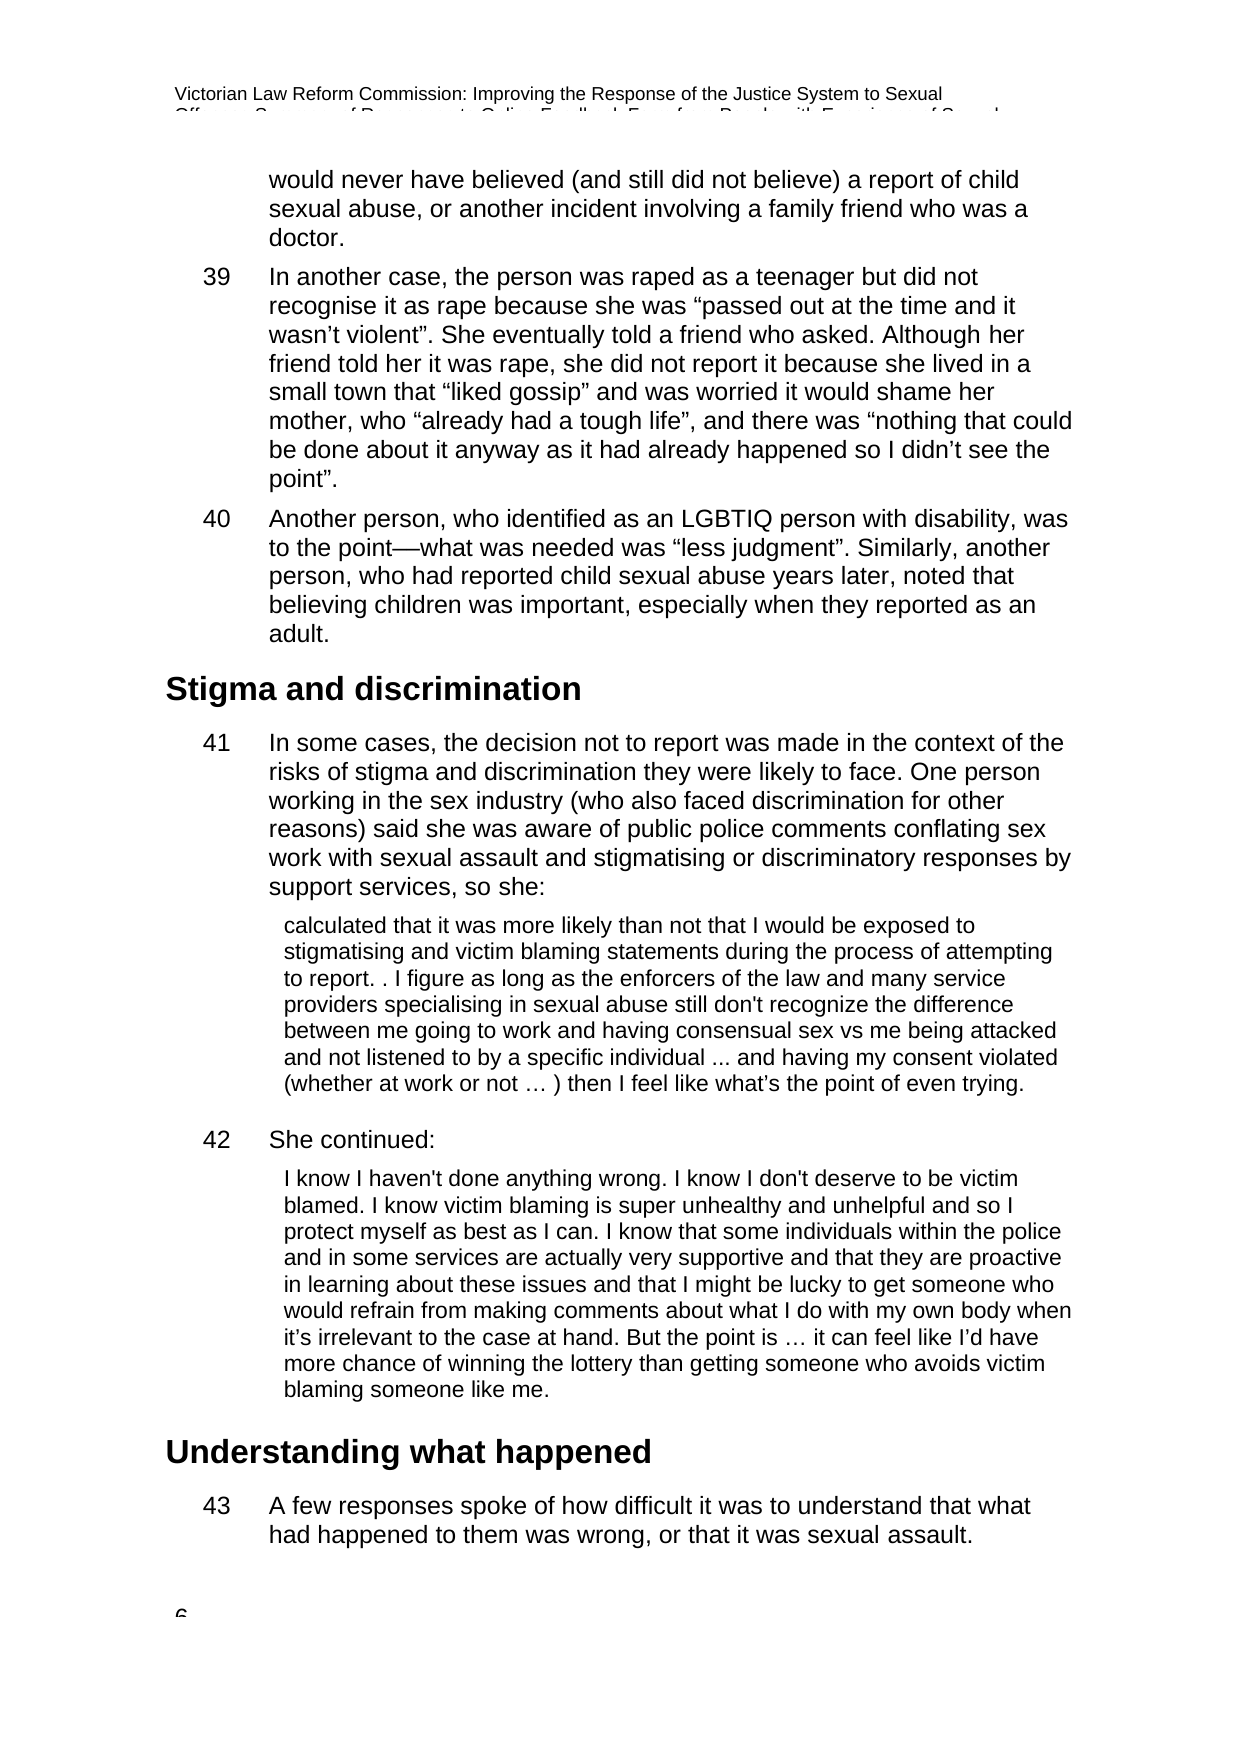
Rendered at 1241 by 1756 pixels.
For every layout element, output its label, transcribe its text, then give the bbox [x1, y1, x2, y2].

text would never have believed (and still did not believe) a report of child sexual abuse, or another incident involving a family friend who was a doctor. [269, 165, 1032, 251]
list In some cases, the decision not to report was made in the context of the risks of stigma and discrimination they were likely to face. One person working in the sex industry (who also faced discrimination for other reasons) said she was aware of public police comments conflating sex work with sexual assault and stigmatising or discriminatory responses by support services, so she: [203, 728, 1073, 901]
list In another case, the person was raped as a teenager but did not recognise it as rape because she was “passed out at the time and it wasn’t violent”. She eventually told a friend who asked. Although her friend told her it was rape, she did not report it because she lived in a small town that “liked gossip” and was worried it would shame her mother, who “already had a tough life”, and there was “nothing that could be done about it anyway as it had already happened so I didn’t see the point”. [203, 262, 1074, 492]
list A few responses spoke of how difficult it was to understand that what had happened to them was wrong, or that it was sexual assault. [203, 1491, 1033, 1548]
list Another person, who identified as an LGBTIQ person with disability, was to the point––what was needed was “less judgment”. Similarly, another person, who had reported child sexual abuse years later, noted that believing children was important, especially when they reported as an adult. [203, 504, 1070, 648]
text calculated that it was more likely than not that I would be exposed to stigmatising and victim blaming statements during the process of attempting to report. . I figure as long as the enforcers of the law and many service providers specialising in sexual abuse still don't recognize the difference between me going to work and having consensual sex vs me being attacked and not listened to by a specific individual ... and having my consent violated (whether at work or not … ) then I feel like what’s the point of even trying. [283, 912, 1061, 1096]
text I know I haven't done anything wrong. I know I don't deserve to be victim blamed. I know victim blaming is super unhealthy and unhelpful and so I protect myself as best as I can. I know that some individuals within the police and in some services are actually very supportive and that they are proactive in learning about these issues and that I might be lucky to get someone who would refrain from making comments about what I do with my own body when it’s irrelevant to the case at hand. But the point is … it can feel like I’d have more chance of winning the lottery than getting someone who avoids victim blaming someone like me. [283, 1165, 1075, 1402]
subtitle Stigma and discrimination [165, 669, 1086, 707]
subtitle Understanding what happened [165, 1432, 1086, 1470]
list She continued: [203, 1126, 1086, 1154]
